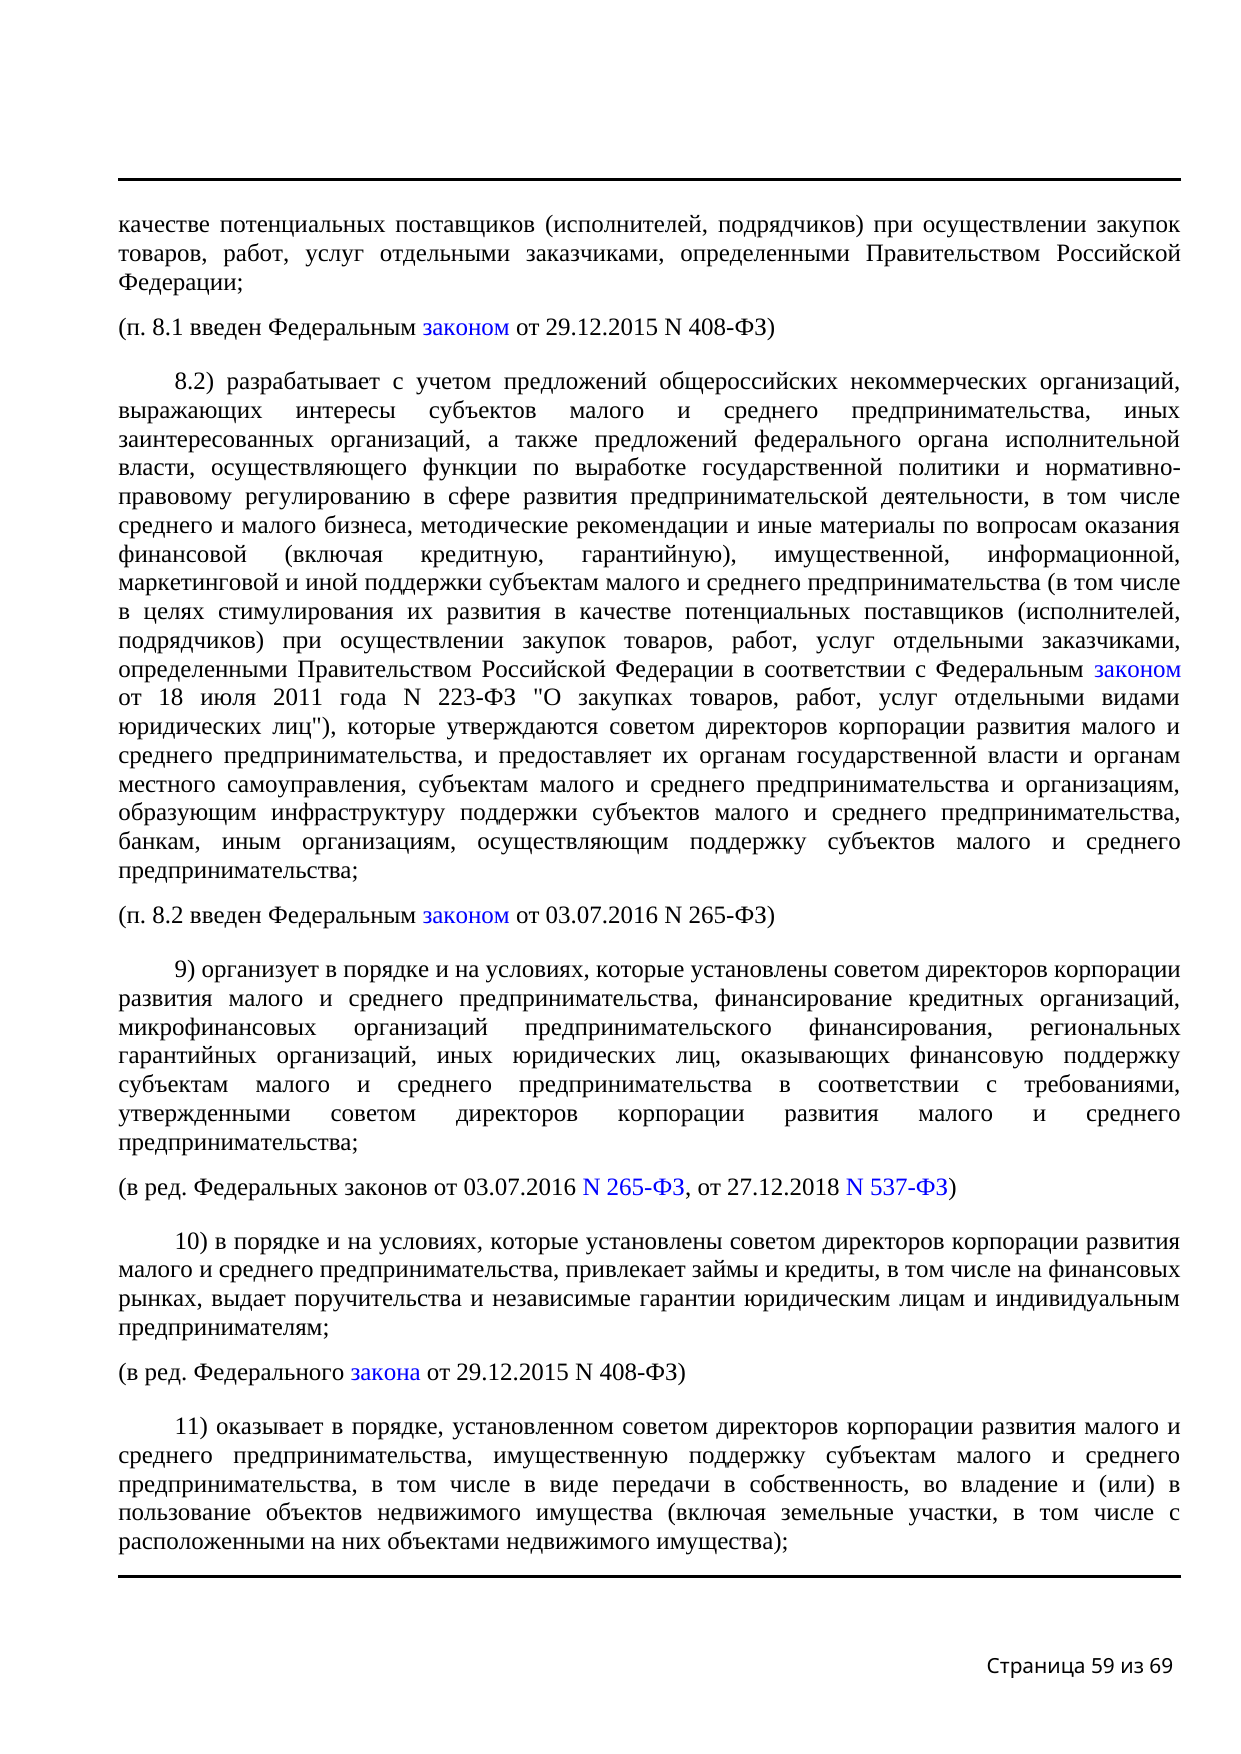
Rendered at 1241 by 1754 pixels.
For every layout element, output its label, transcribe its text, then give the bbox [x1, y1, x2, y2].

text (в ред. Федерального закона от 29.12.2015 N 408-ФЗ) [118, 1357, 1181, 1386]
text 8.2) разрабатывает с учетом предложений общероссийских некоммерческих организаций, выражающих интересы субъектов малого и среднего предпринимательства, иных заинтересованных организаций, а также предложений федерального органа исполнительной власти, осуществляющего функции по выработке государственной политики и нормативно-правовому регулированию в сфере развития предпринимательской деятельности, в том числе среднего и малого бизнеса, методические рекомендации и иные материалы по вопросам оказания финансовой (включая кредитную, гарантийную), имущественной, информационной, маркетинговой и иной поддержки субъектам малого и среднего предпринимательства (в том числе в целях стимулирования их развития в качестве потенциальных поставщиков (исполнителей, подрядчиков) при осуществлении закупок товаров, работ, услуг отдельными заказчиками, определенными Правительством Российской Федерации в соответствии с Федеральным законом от 18 июля 2011 года N 223-ФЗ "О закупках товаров, работ, услуг отдельными видами юридических лиц"), которые утверждаются советом директоров корпорации развития малого и среднего предпринимательства, и предоставляет их органам государственной власти и органам местного самоуправления, субъектам малого и среднего предпринимательства и организациям, образующим инфраструктуру поддержки субъектов малого и среднего предпринимательства, банкам, иным организациям, осуществляющим поддержку субъектов малого и среднего предпринимательства; [118, 366, 1181, 884]
text (п. 8.2 введен Федеральным законом от 03.07.2016 N 265-ФЗ) [118, 900, 1181, 929]
text (в ред. Федеральных законов от 03.07.2016 N 265-ФЗ, от 27.12.2018 N 537-ФЗ) [118, 1172, 1181, 1201]
text 10) в порядке и на условиях, которые установлены советом директоров корпорации развития малого и среднего предпринимательства, привлекает займы и кредиты, в том числе на финансовых рынках, выдает поручительства и независимые гарантии юридическим лицам и индивидуальным предпринимателям; [118, 1226, 1181, 1341]
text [118, 209, 1181, 296]
text (п. 8.1 введен Федеральным законом от 29.12.2015 N 408-ФЗ) [118, 312, 1181, 341]
text 9) организует в порядке и на условиях, которые установлены советом директоров корпорации развития малого и среднего предпринимательства, финансирование кредитных организаций, микрофинансовых организаций предпринимательского финансирования, региональных гарантийных организаций, иных юридических лиц, оказывающих финансовую поддержку субъектам малого и среднего предпринимательства в соответствии с требованиями, утвержденными советом директоров корпорации развития малого и среднего предпринимательства; [118, 954, 1181, 1155]
text 11) оказывает в порядке, установленном советом директоров корпорации развития малого и среднего предпринимательства, имущественную поддержку субъектам малого и среднего предпринимательства, в том числе в виде передачи в собственность, во владение и (или) в пользование объектов недвижимого имущества (включая земельные участки, в том числе с расположенными на них объектами недвижимого имущества); [118, 1411, 1181, 1555]
